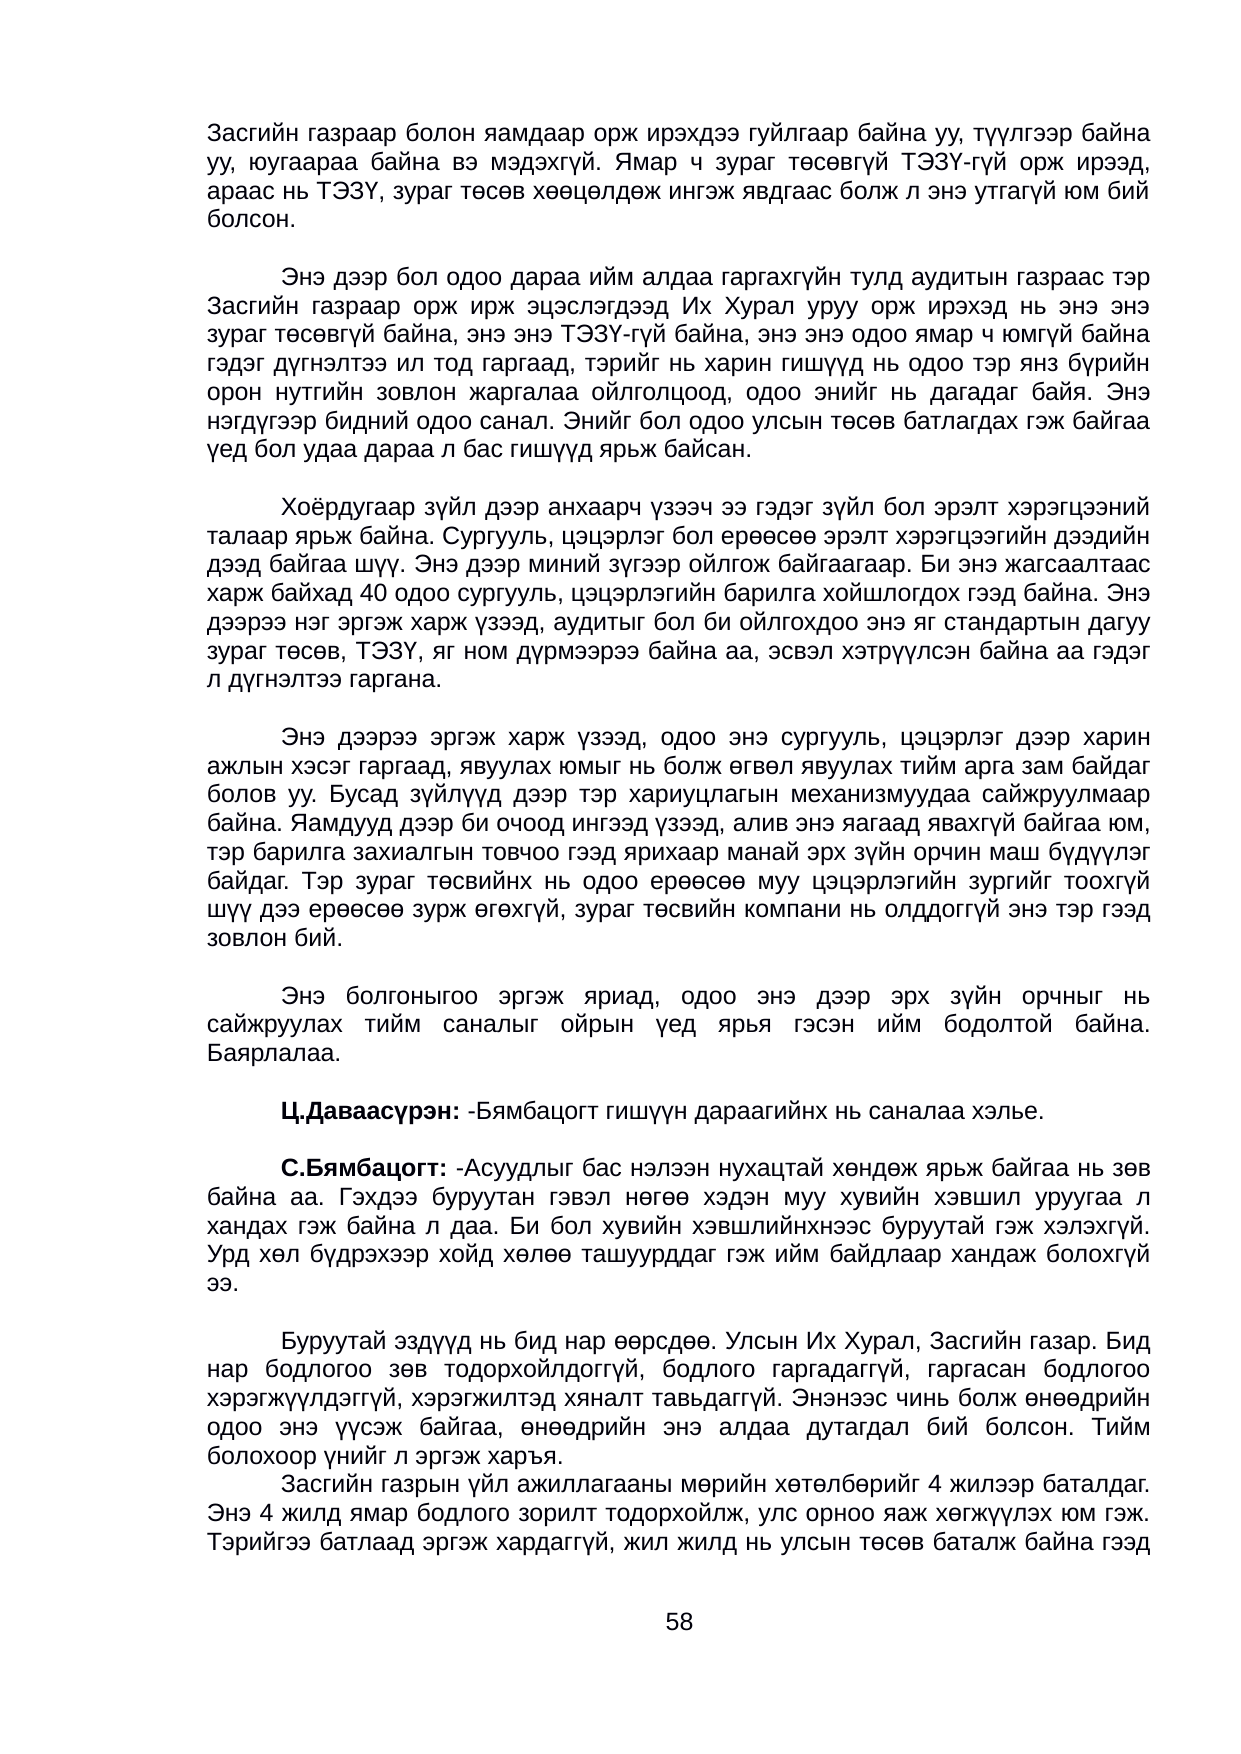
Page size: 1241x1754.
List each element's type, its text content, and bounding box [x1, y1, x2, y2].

text Энэ дээрээ эргэж харж үзээд, одоо энэ сургууль, цэцэрлэг дээр харин ажлын хэсэг гаргаад, явуулах юмыг нь болж өгвөл явуулах тийм арга зам байдаг болов уу. Бусад зүйлүүд дээр тэр хариуцлагын механизмуудаа сайжруулмаар байна. Яамдууд дээр би очоод ингээд үзээд, алив энэ яагаад явахгүй байгаа юм, тэр барилга захиалгын товчоо гээд ярихаар манай эрх зүйн орчин маш бүдүүлэг байдаг. Тэр зураг төсвийнх нь одоо ерөөсөө муу цэцэрлэгийн зургийг тоохгүй шүү дээ ерөөсөө зурж өгөхгүй, зураг төсвийн компани нь олддоггүй энэ тэр гээд зовлон бий. [207, 722, 1152, 952]
text Буруутай эздүүд нь бид нар өөрсдөө. Улсын Их Хурал, Засгийн газар. Бид нар бодлогоо зөв тодорхойлдоггүй, бодлого гаргадаггүй, гаргасан бодлогоо хэрэгжүүлдэггүй, хэрэгжилтэд хяналт тавьдаггүй. Энэнээс чинь болж өнөөдрийн одоо энэ үүсэж байгаа, өнөөдрийн энэ алдаа дутагдал бий болсон. Тийм болохоор үнийг л эргэж харъя. [207, 1326, 1152, 1469]
text Энэ болгоныгоо эргэж яриад, одоо энэ дээр эрх зүйн орчныг нь сайжруулах тийм саналыг ойрын үед ярья гэсэн ийм бодолтой байна. Баярлалаа. [207, 981, 1152, 1067]
text Хоёрдугаар зүйл дээр анхаарч үзээч ээ гэдэг зүйл бол эрэлт хэрэгцээний талаар ярьж байна. Сургууль, цэцэрлэг бол ерөөсөө эрэлт хэрэгцээгийн дээдийн дээд байгаа шүү. Энэ дээр миний зүгээр ойлгож байгаагаар. Би энэ жагсаалтаас харж байхад 40 одоо сургууль, цэцэрлэгийн барилга хойшлогдох гээд байна. Энэ дээрээ нэг эргэж харж үзээд, аудитыг бол би ойлгохдоо энэ яг стандартын дагуу зураг төсөв, ТЭЗҮ, яг ном дүрмээрээ байна аа, эсвэл хэтрүүлсэн байна аа гэдэг л дүгнэлтээ гаргана. [207, 492, 1152, 693]
text Энэ дээр бол одоо дараа ийм алдаа гаргахгүйн тулд аудитын газраас тэр Засгийн газраар орж ирж эцэслэгдээд Их Хурал уруу орж ирэхэд нь энэ энэ зураг төсөвгүй байна, энэ энэ ТЭЗҮ-гүй байна, энэ энэ одоо ямар ч юмгүй байна гэдэг дүгнэлтээ ил тод гаргаад, тэрийг нь харин гишүүд нь одоо тэр янз бүрийн орон нутгийн зовлон жаргалаа ойлголцоод, одоо энийг нь дагадаг байя. Энэ нэгдүгээр бидний одоо санал. Энийг бол одоо улсын төсөв батлагдах гэж байгаа үед бол удаа дараа л бас гишүүд ярьж байсан. [207, 262, 1152, 463]
text Ц.Даваасүрэн: -Бямбацогт гишүүн дараагийнх нь саналаа хэлье. [207, 1096, 1152, 1124]
text С.Бямбацогт: -Асуудлыг бас нэлээн нухацтай хөндөж ярьж байгаа нь зөв байна аа. Гэхдээ буруутан гэвэл нөгөө хэдэн муу хувийн хэвшил уруугаа л хандах гэж байна л даа. Би бол хувийн хэвшлийнхнээс буруутай гэж хэлэхгүй. Урд хөл бүдрэхээр хойд хөлөө ташуурддаг гэж ийм байдлаар хандаж болохгүй ээ. [207, 1153, 1152, 1297]
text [207, 118, 1152, 233]
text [207, 1469, 1152, 1556]
